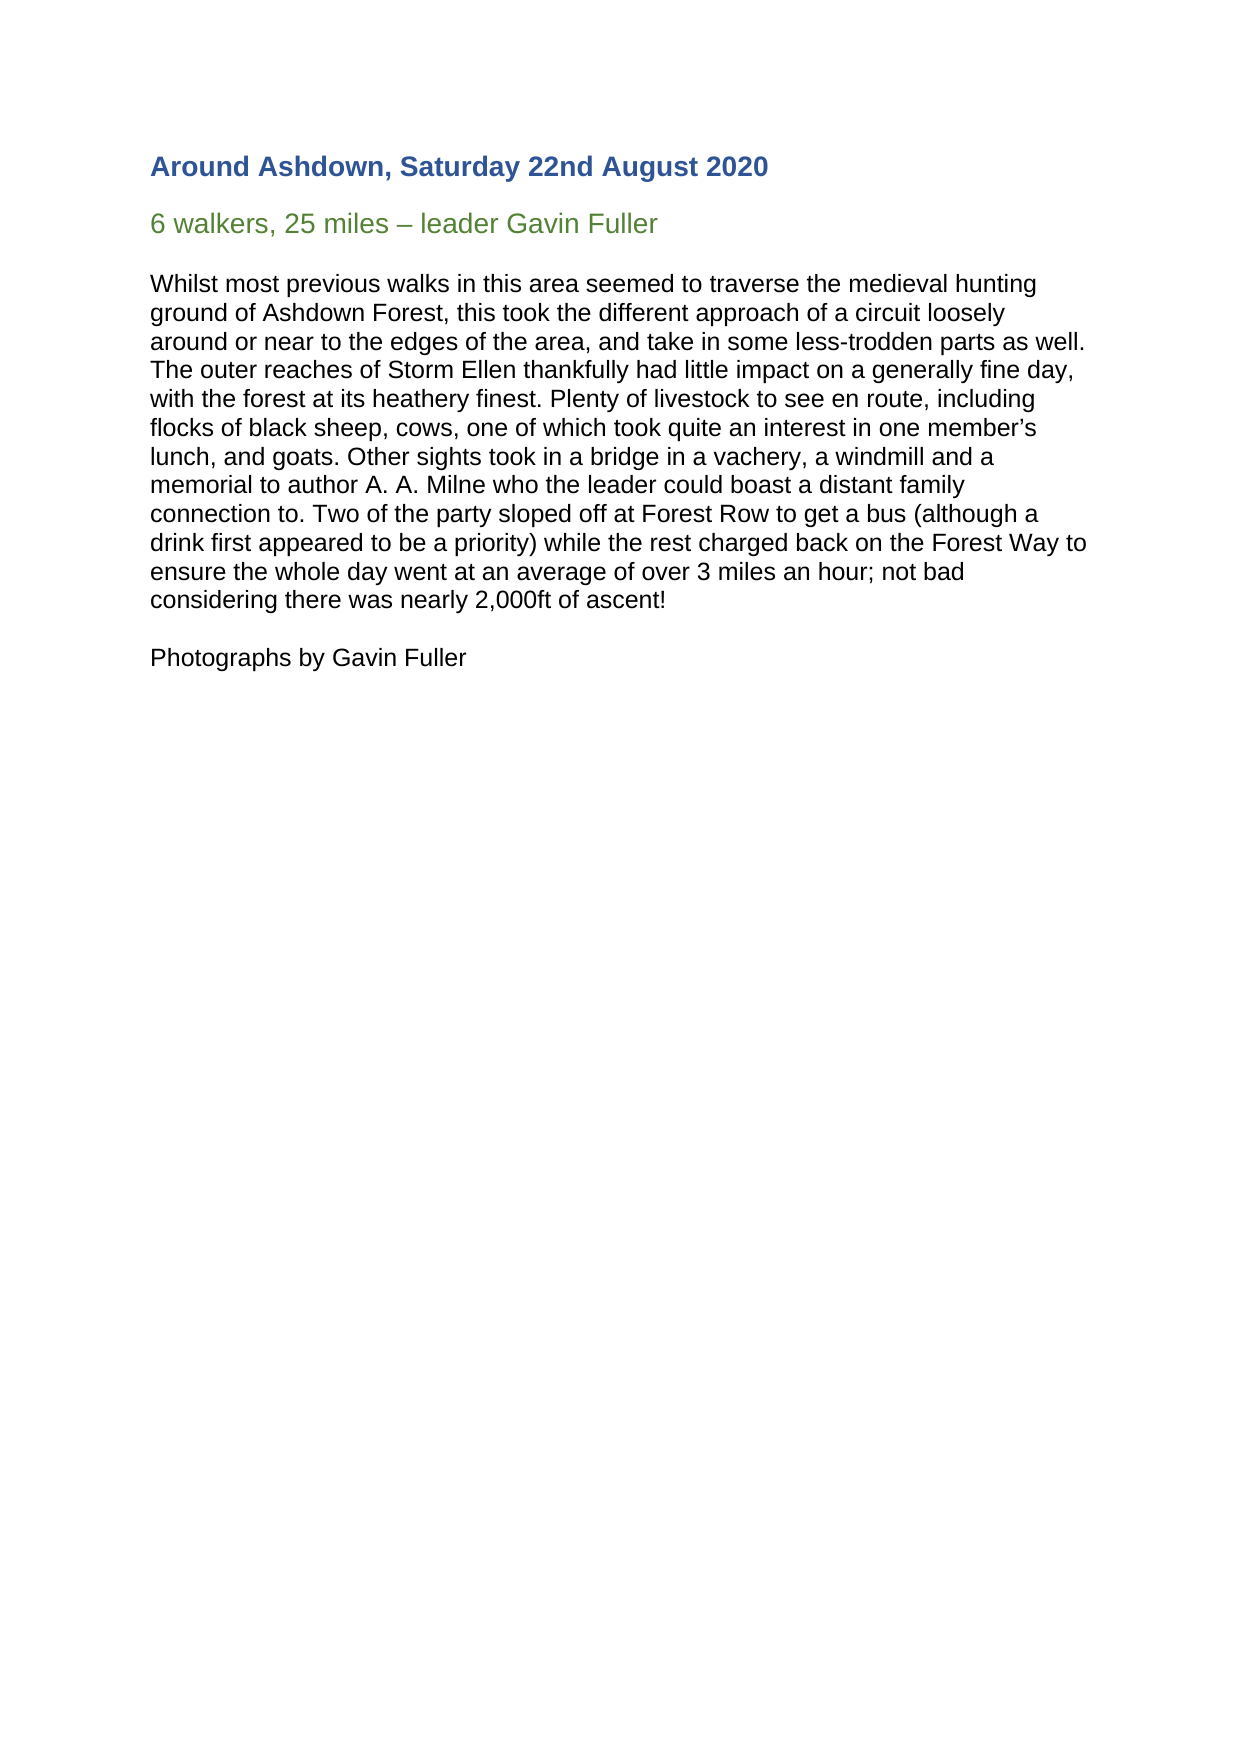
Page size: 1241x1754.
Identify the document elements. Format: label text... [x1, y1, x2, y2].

text Whilst most previous walks in this area seemed to traverse the medieval hunting ground of Ashdown Forest, this took the different approach of a circuit loosely around or near to the edges of the area, and take in some less-trodden parts as well. The outer reaches of Storm Ellen thankfully had little impact on a generally fine day, with the forest at its heathery finest. Plenty of livestock to see en route, including flocks of black sheep, cows, one of which took quite an interest in one member’s lunch, and goats. Other sights took in a bridge in a vachery, a windmill and a memorial to author A. A. Milne who the leader could boast a distant family connection to. Two of the party sloped off at Forest Row to get a bus (although a drink first appeared to be a priority) while the rest charged back on the Forest Way to ensure the whole day went at an average of over 3 miles an hour; not bad considering there was nearly 2,000ft of ascent! [150, 269, 1090, 614]
text Photographs by Gavin Fuller [150, 643, 1090, 672]
text Around Ashdown, Saturday 22nd August 2020 [150, 150, 1090, 182]
text 6 walkers, 25 miles – leader Gavin Fuller [150, 207, 1090, 240]
